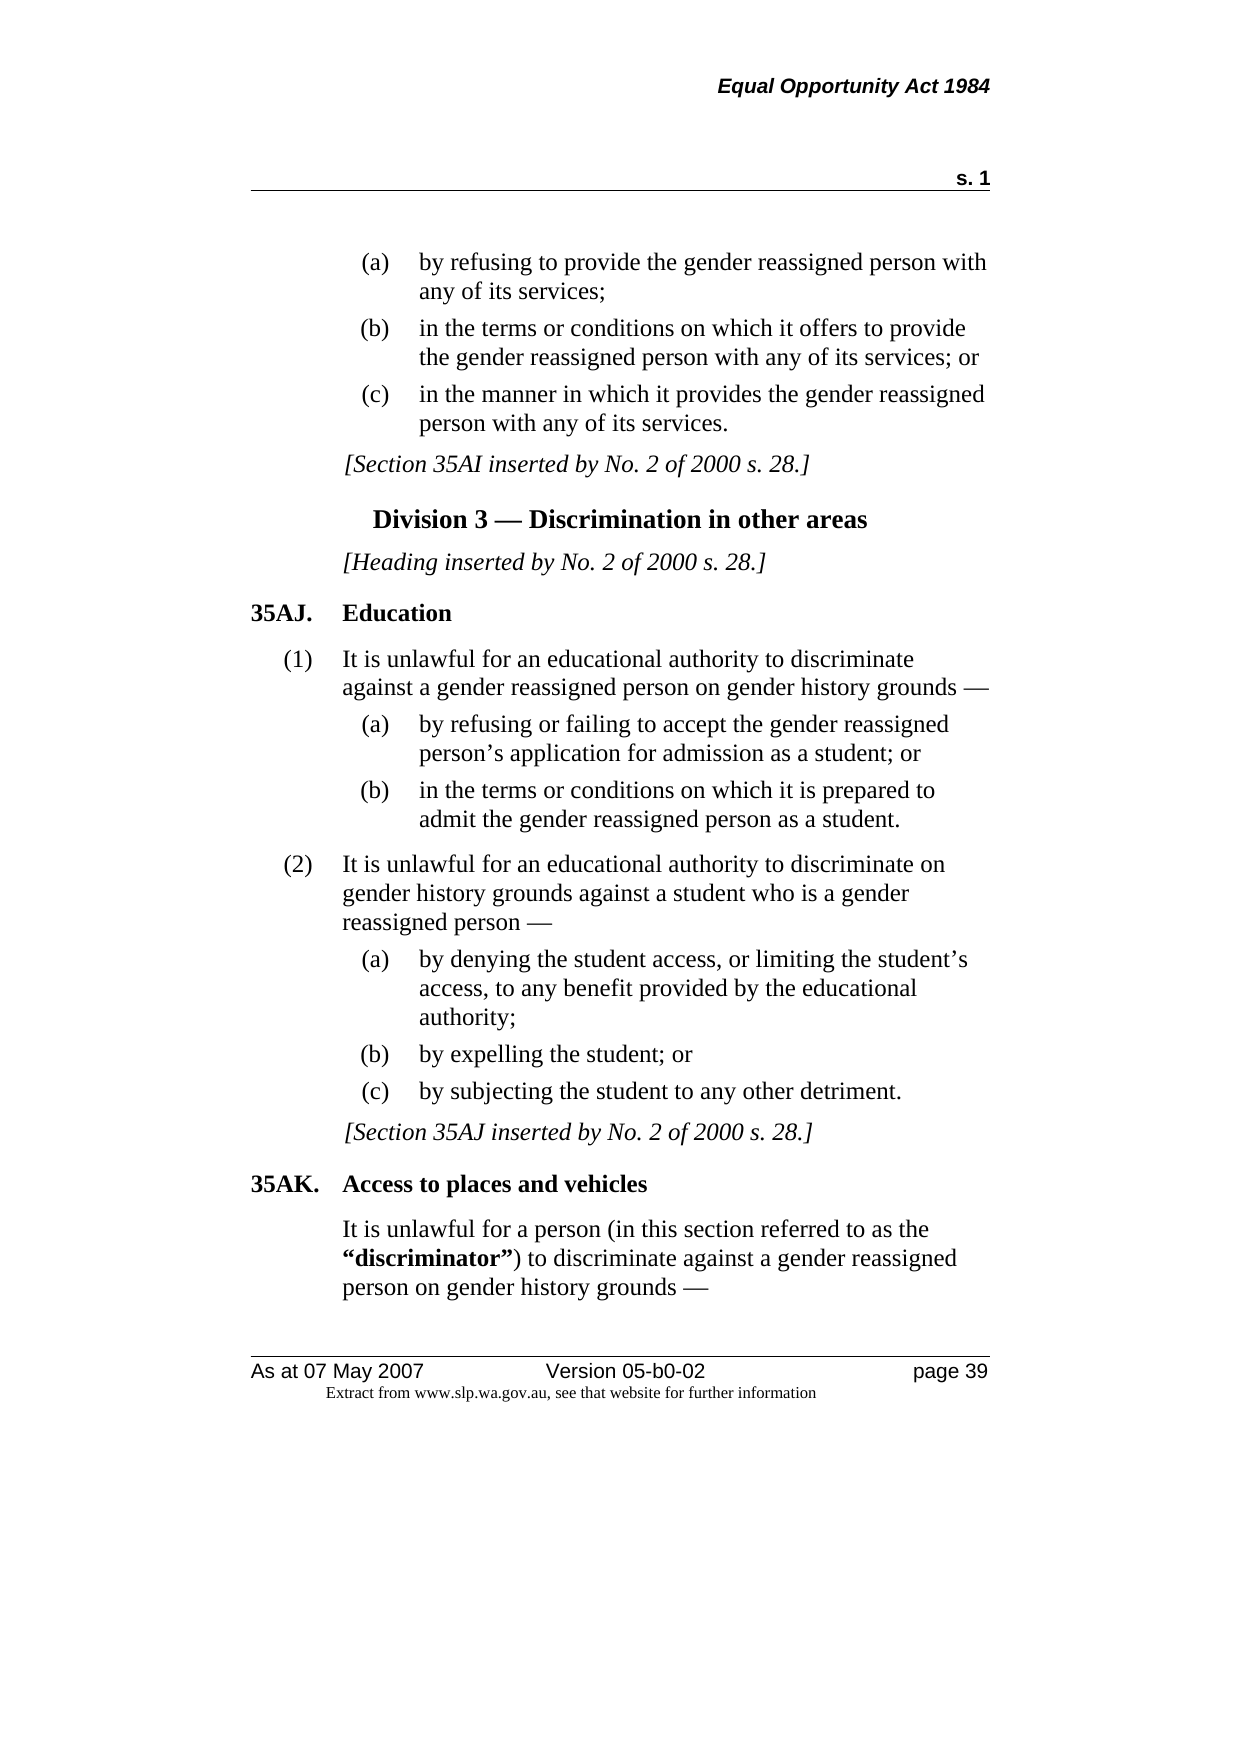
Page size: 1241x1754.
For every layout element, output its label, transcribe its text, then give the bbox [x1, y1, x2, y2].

subtitle 35AJ. Education [251, 598, 990, 627]
text (c) by subjecting the student to any other detriment. [251, 1076, 990, 1104]
subtitle 35AK. Access to places and vehicles [251, 1169, 990, 1197]
text [Section 35AI inserted by No. 2 of 2000 s. 28.] [251, 449, 990, 478]
text It is unlawful for a person (in this section referred to as the “discriminator”) to discriminate against a gender reassigned person on gender history grounds — [251, 1214, 990, 1300]
text (a) by denying the student access, or limiting the student’s access, to any benefit provided by the educational authority; [251, 944, 990, 1030]
text (a) by refusing or failing to accept the gender reassigned person’s application for admission as a student; or [251, 709, 990, 767]
text (1) It is unlawful for an educational authority to discriminate against a gender reassigned person on gender history grounds — [251, 644, 990, 701]
text (b) in the terms or conditions on which it offers to provide the gender reassigned person with any of its services; or [251, 313, 990, 371]
text (2) It is unlawful for an educational authority to discriminate on gender history grounds against a student who is a gender reassigned person — [251, 849, 990, 936]
text (b) in the terms or conditions on which it is prepared to admit the gender reassigned person as a student. [251, 775, 990, 833]
text [Section 35AJ inserted by No. 2 of 2000 s. 28.] [251, 1117, 990, 1146]
text (c) in the manner in which it provides the gender reassigned person with any of its services. [251, 379, 990, 437]
subtitle Division 3 — Discrimination in other areas [251, 503, 990, 534]
text (b) by expelling the student; or [251, 1039, 990, 1067]
text (a) by refusing to provide the gender reassigned person with any of its services; [251, 247, 990, 305]
subtitle [Heading inserted by No. 2 of 2000 s. 28.] [252, 547, 990, 575]
